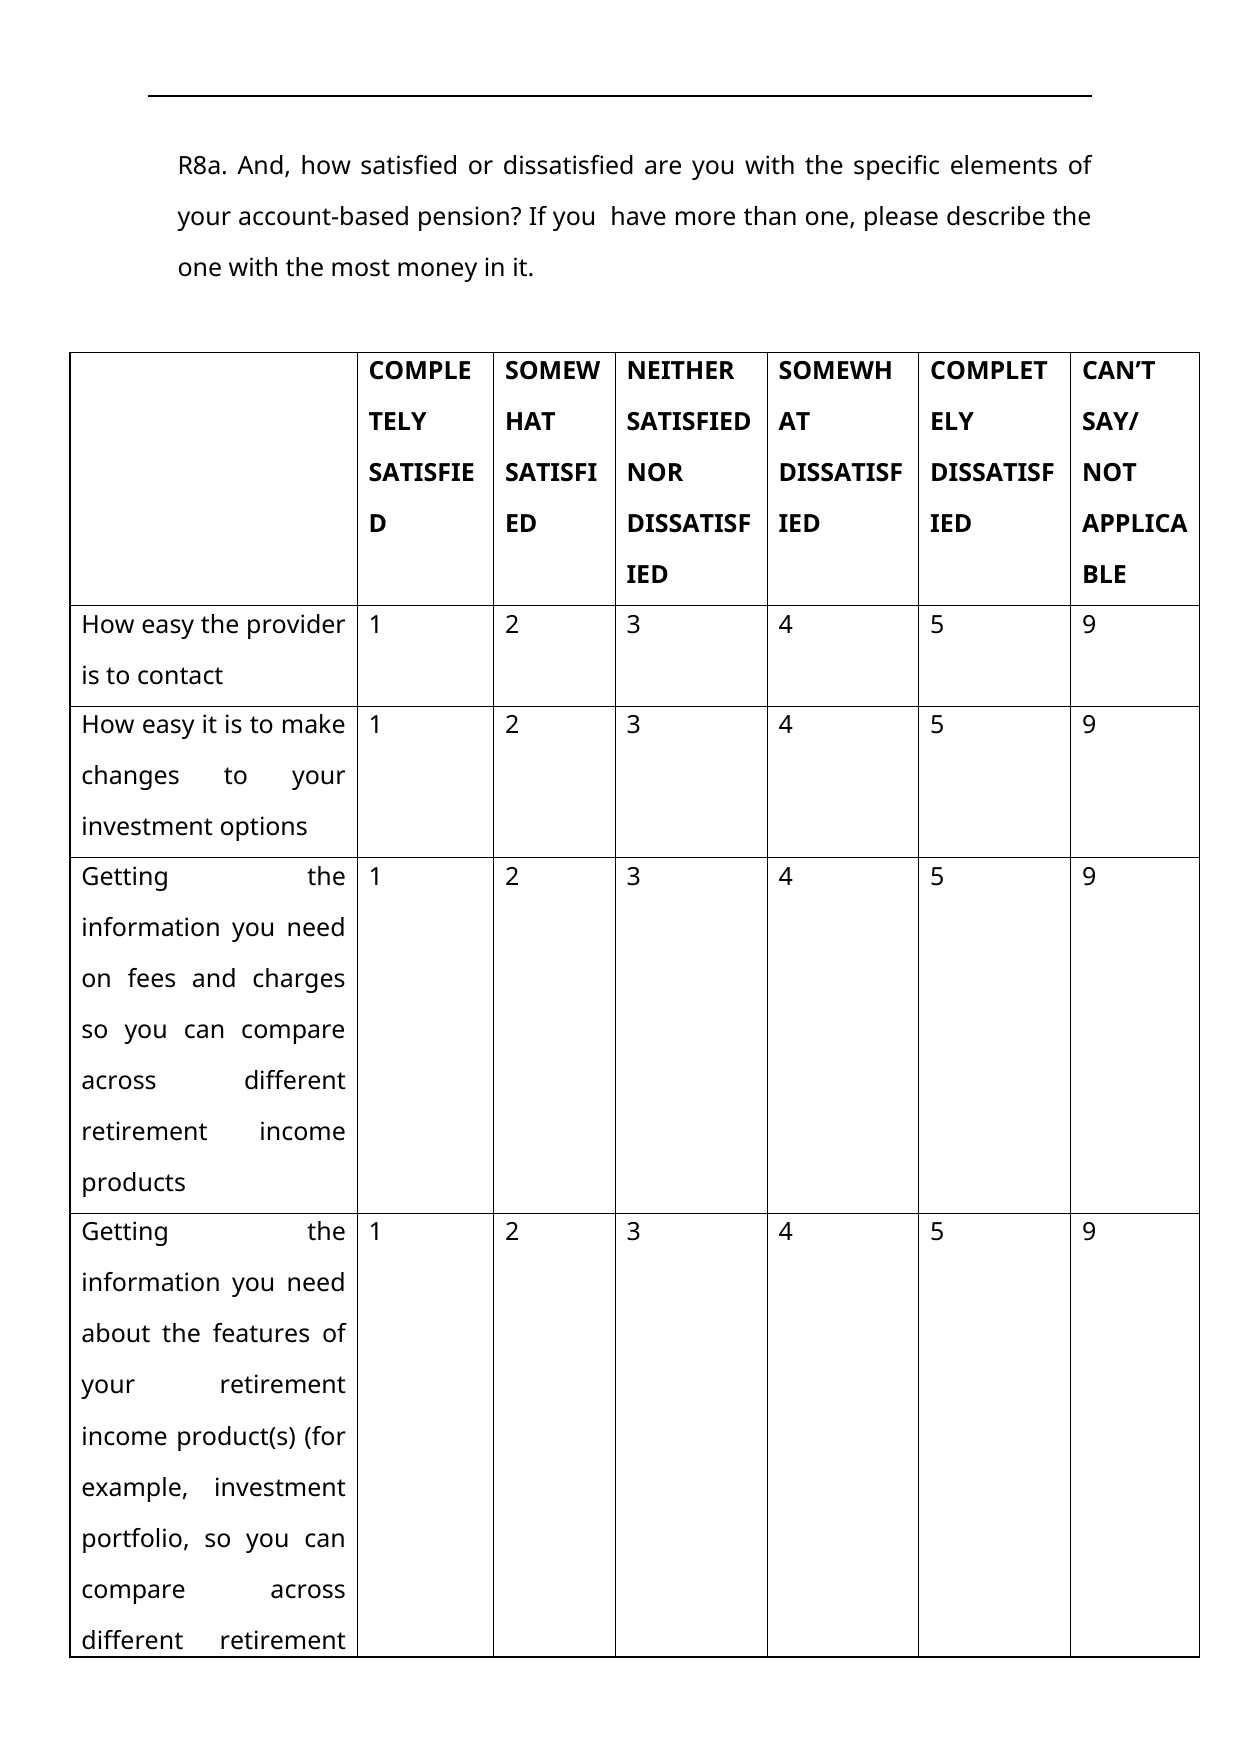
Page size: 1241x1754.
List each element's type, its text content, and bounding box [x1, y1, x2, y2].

table_cell 2 [494, 1214, 615, 1656]
table_cell 1 [358, 1214, 493, 1656]
table_cell 4 [768, 707, 918, 857]
table_header [71, 353, 357, 605]
table_cell 5 [919, 858, 1070, 1213]
text R8a. And, how satisfied or dissatisfied are you with the specific elements of your account-based pension? If you have more than one, please describe the one with the most money in it. [177, 148, 1092, 284]
table_cell 1 [358, 707, 493, 857]
table_cell 9 [1071, 1214, 1199, 1656]
table_header COMPLETELY SATISFIED [358, 353, 493, 605]
table_cell How easy it is to make changes to your investment options [71, 707, 357, 857]
table_cell 4 [768, 858, 918, 1213]
table_cell 4 [768, 1214, 918, 1656]
table_cell 9 [1071, 858, 1199, 1213]
table_cell 9 [1071, 606, 1199, 706]
table_cell 1 [358, 858, 493, 1213]
table_cell 5 [919, 707, 1070, 857]
table_cell 2 [494, 858, 615, 1213]
table_cell 3 [616, 1214, 767, 1656]
table_cell 4 [768, 606, 918, 706]
table_cell 3 [616, 606, 767, 706]
table_header NEITHER SATISFIED NOR DISSATISFIED [616, 353, 767, 605]
table_cell 9 [1071, 707, 1199, 857]
table_header SOMEWHAT SATISFIED [494, 353, 615, 605]
table_header CAN’T SAY/ NOT APPLICABLE [1071, 353, 1199, 605]
table_cell 5 [919, 1214, 1070, 1656]
table_header COMPLETELY DISSATISFIED [919, 353, 1070, 605]
table_cell How easy the provider is to contact [71, 606, 357, 706]
table_cell 2 [494, 606, 615, 706]
table_header SOMEWHAT DISSATISFIED [768, 353, 918, 605]
table_cell 3 [616, 858, 767, 1213]
table_cell Getting the information you need on fees and charges so you can compare across different retirement income products [71, 858, 357, 1213]
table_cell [71, 1214, 357, 1656]
table_cell 2 [494, 707, 615, 857]
table_cell 5 [919, 606, 1070, 706]
table_cell 1 [358, 606, 493, 706]
table_cell 3 [616, 707, 767, 857]
